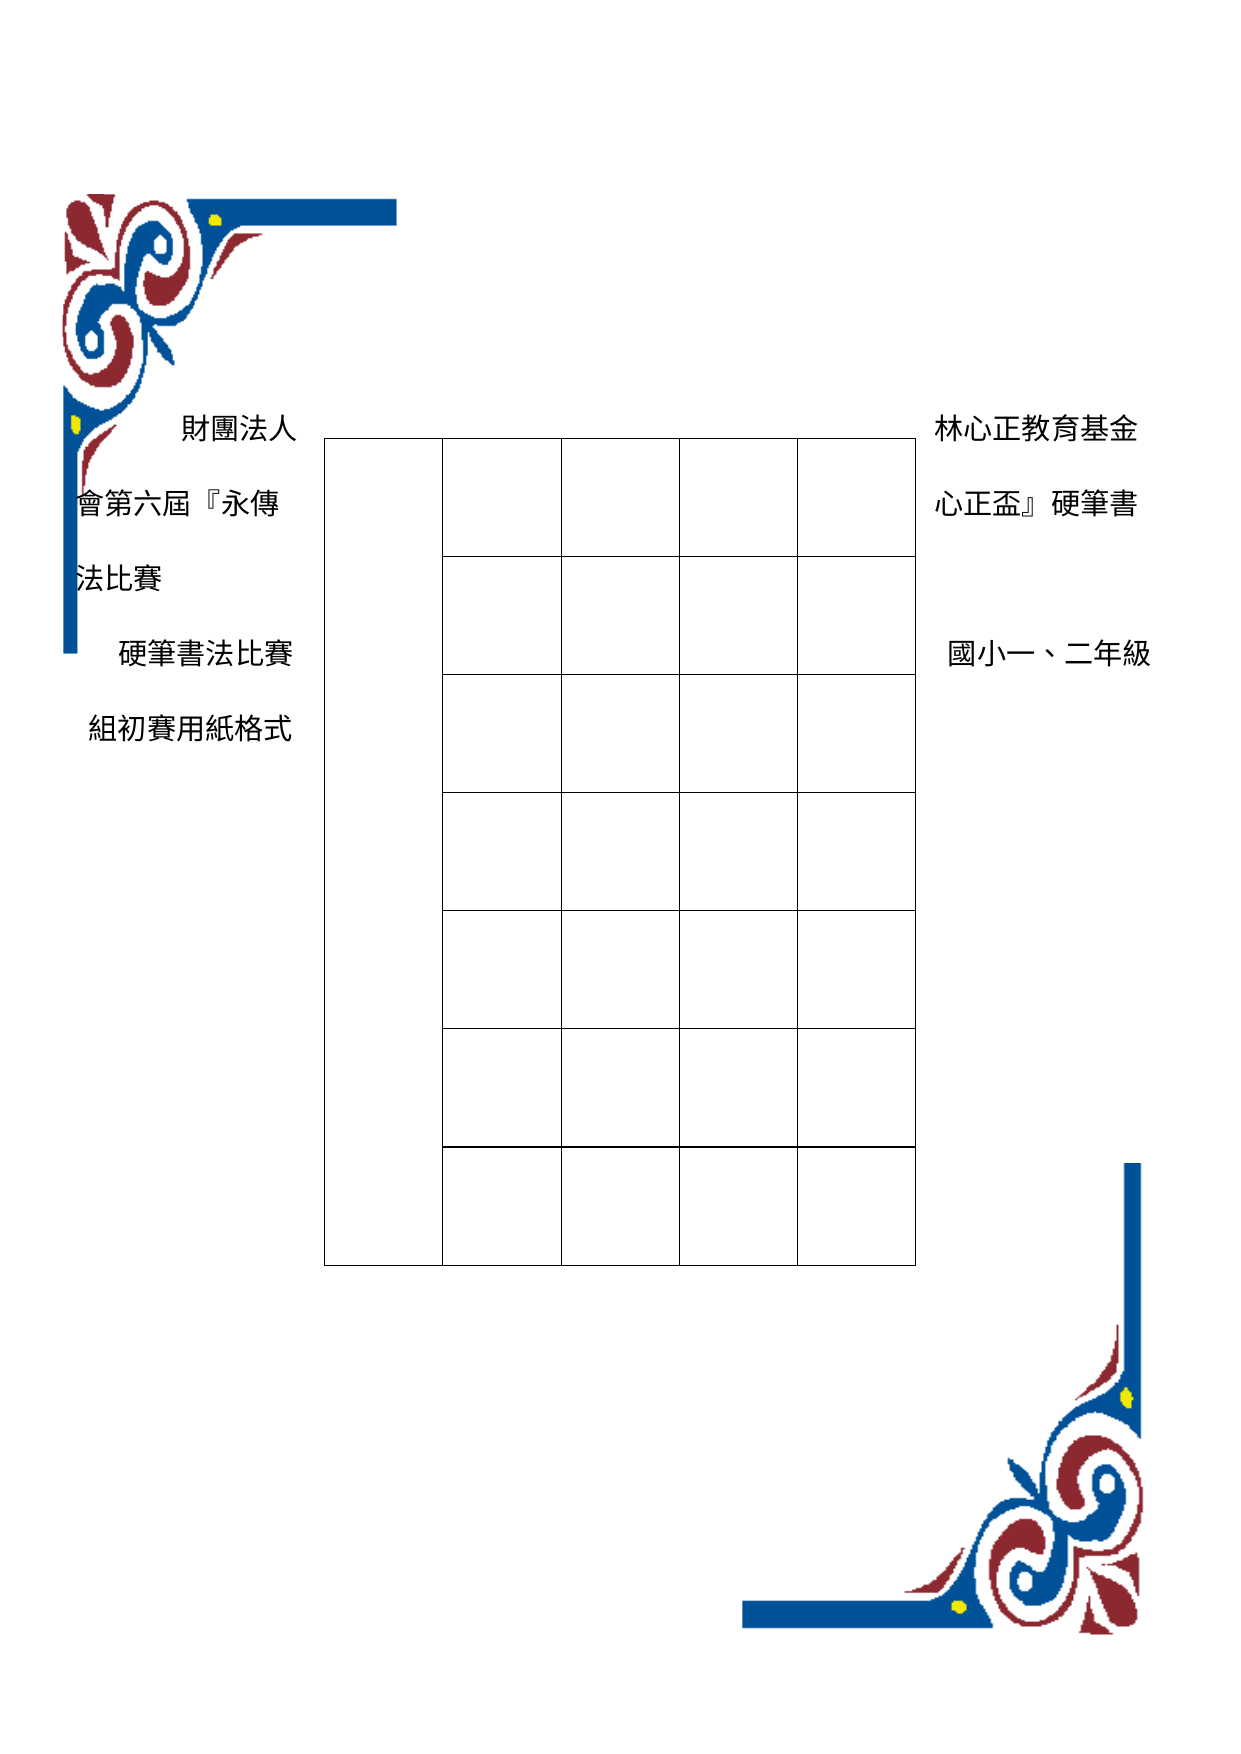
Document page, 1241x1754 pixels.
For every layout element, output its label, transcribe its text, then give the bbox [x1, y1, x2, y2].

table_cell [443, 1029, 561, 1146]
table_header [443, 439, 561, 556]
table_header [680, 439, 797, 556]
table_cell [562, 557, 679, 674]
table_cell [443, 793, 561, 910]
table_cell [562, 675, 679, 792]
table_cell [798, 675, 915, 792]
table_cell [680, 1029, 797, 1146]
table_cell [680, 911, 797, 1028]
table_cell [680, 675, 797, 792]
table_cell [798, 911, 915, 1028]
table_cell [443, 1148, 561, 1264]
table_header [798, 439, 915, 556]
table_cell [562, 1029, 679, 1146]
table_cell [798, 1029, 915, 1146]
text 硬筆書法比賽國小一、二年級組初賽用紙格式 [916, 614, 1165, 764]
picture [742, 1163, 1147, 1638]
table_cell [680, 793, 797, 910]
table_cell [798, 557, 915, 674]
table_cell [562, 793, 679, 910]
table_cell [798, 1148, 915, 1264]
table_cell [443, 675, 561, 792]
table_cell [443, 911, 561, 1028]
picture [62, 194, 400, 657]
table_cell [443, 557, 561, 674]
table_cell [680, 1148, 797, 1264]
table_cell [562, 911, 679, 1028]
text 硬筆書法比賽國小一、二年級組初賽用紙格式 [75, 614, 324, 764]
table_cell [798, 793, 915, 910]
table_header [562, 439, 679, 556]
table_header [325, 439, 442, 1264]
table_cell [562, 1148, 679, 1264]
table_cell [680, 557, 797, 674]
text 財團法人林心正教育基金會第六屆『永傳心正盃』硬筆書法比賽 [75, 389, 1165, 614]
